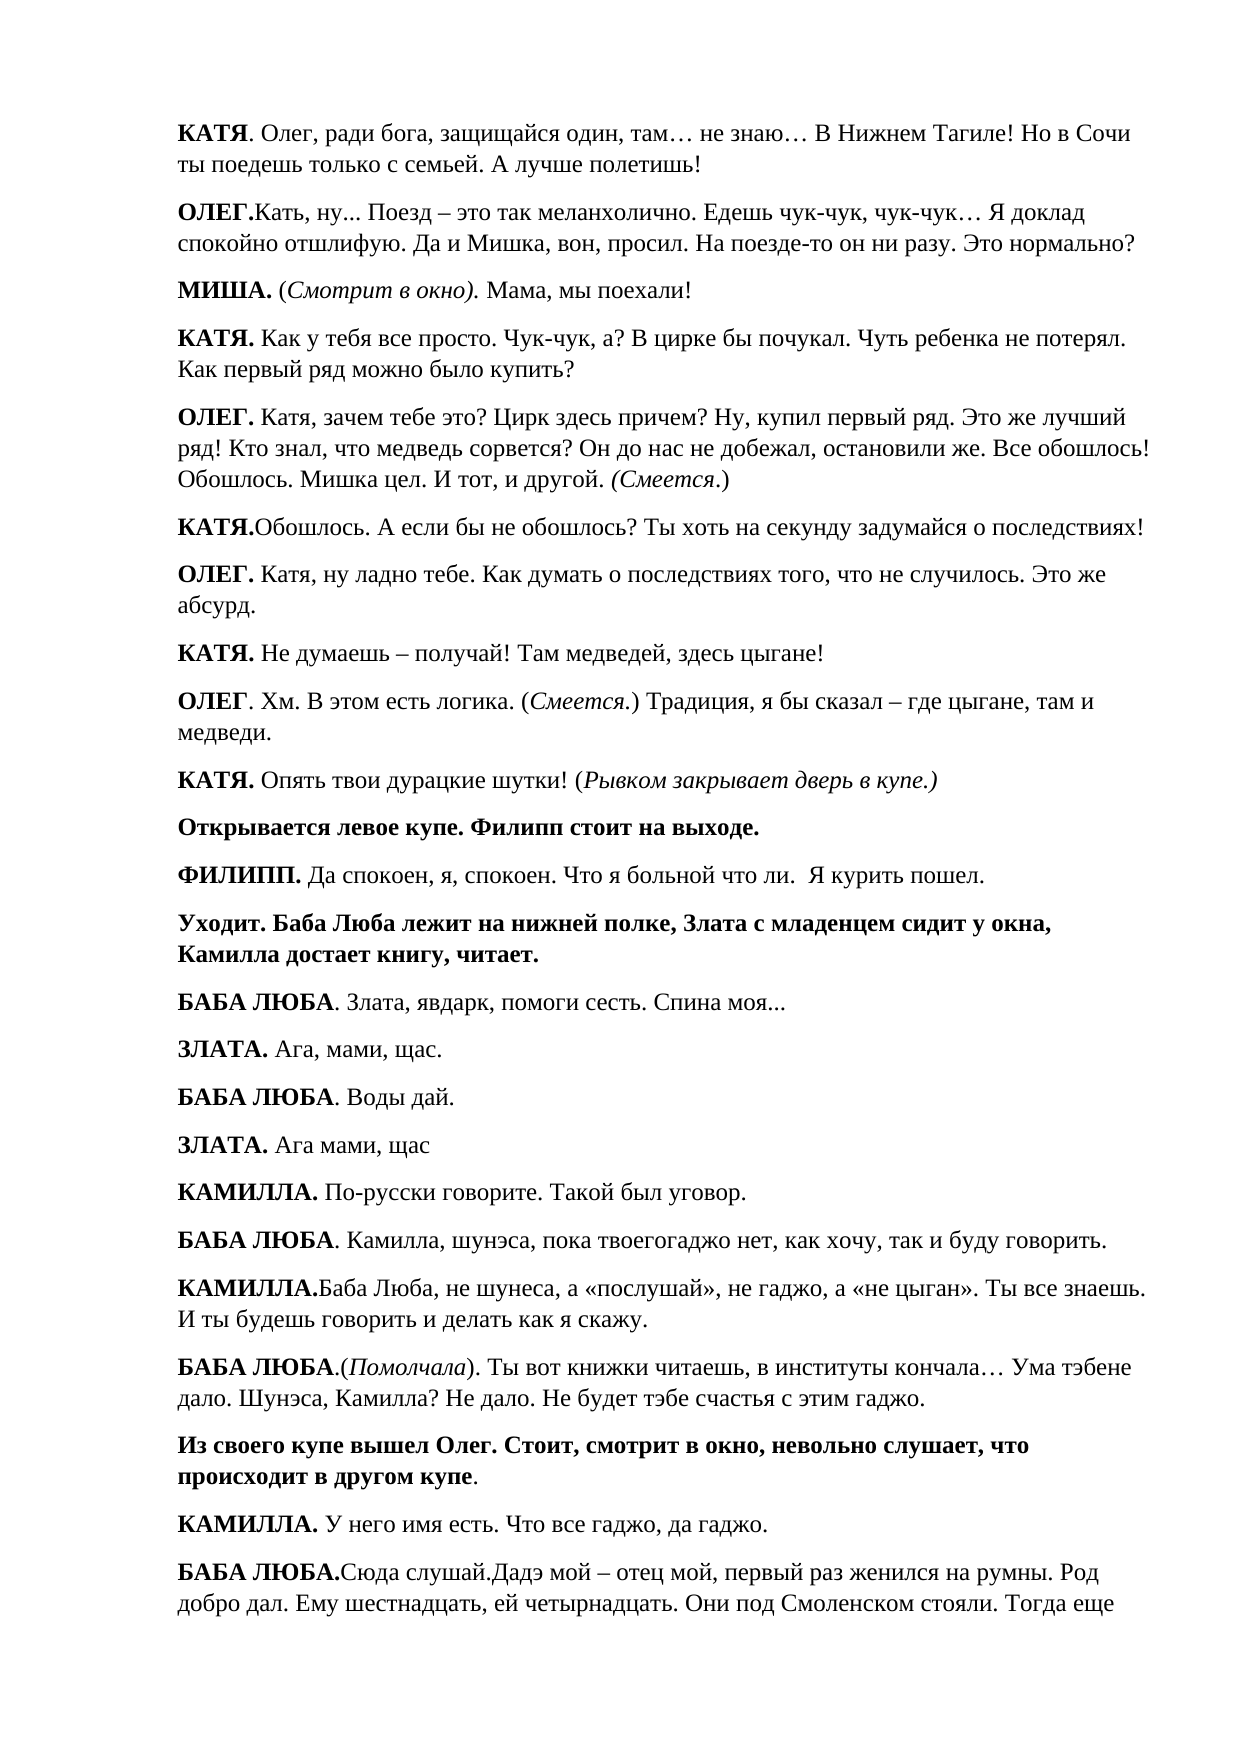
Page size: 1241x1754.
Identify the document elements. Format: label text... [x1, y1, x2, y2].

text ОЛЕГ. Катя, ну ладно тебе. Как думать о последствиях того, что не случилось. Это же абсурд. [177, 559, 1152, 619]
text ФИЛИПП. Да спокоен, я, спокоен. Что я больной что ли. Я курить пошел. [177, 860, 1152, 889]
text БАБА ЛЮБА.(Помолчала). Ты вот книжки читаешь, в институты кончала… Ума тэбене дало. Шунэса, Камилла? Не дало. Не будет тэбе счастья с этим гаджо. [177, 1352, 1152, 1411]
text ОЛЕГ. Катя, зачем тебе это? Цирк здесь причем? Ну, купил первый ряд. Это же лучший ряд! Кто знал, что медведь сорвется? Он до нас не добежал, остановили же. Все обошлось! Обошлось. Мишка цел. И тот, и другой. (Смеется.) [177, 402, 1152, 493]
text ЗЛАТА. Ага, мами, щас. [177, 1034, 1152, 1063]
text КАМИЛЛА. У него имя есть. Что все гаджо, да гаджо. [177, 1509, 1152, 1538]
text КАТЯ. Олег, ради бога, защищайся один, там… не знаю… В Нижнем Тагиле! Но в Сочи ты поедешь только с семьей. А лучше полетишь! [177, 118, 1152, 178]
text Открывается левое купе. Филипп стоит на выходе. [177, 812, 1152, 841]
text БАБА ЛЮБА. Камилла, шунэса, пока твоегогаджо нет, как хочу, так и буду говорить. [177, 1225, 1152, 1254]
text МИША. (Смотрит в окно). Мама, мы поехали! [177, 276, 1152, 304]
text Из своего купе вышел Олег. Стоит, смотрит в окно, невольно слушает, что происходит в другом купе. [177, 1430, 1152, 1490]
text КАТЯ. Как у тебя все просто. Чук-чук, а? В цирке бы почукал. Чуть ребенка не потерял. Как первый ряд можно было купить? [177, 323, 1152, 383]
text ОЛЕГ.Кать, ну... Поезд – это так меланхолично. Едешь чук-чук, чук-чук… Я доклад спокойно отшлифую. Да и Мишка, вон, просил. На поезде-то он ни разу. Это нормально? [177, 197, 1152, 257]
text КАТЯ. Опять твои дурацкие шутки! (Рывком закрывает дверь в купе.) [177, 765, 1152, 793]
text КАМИЛЛА.Баба Люба, не шунеса, а «послушай», не гаджо, а «не цыган». Ты все знаешь. И ты будешь говорить и делать как я скажу. [177, 1273, 1152, 1333]
text КАМИЛЛА. По-русски говорите. Такой был уговор. [177, 1177, 1152, 1206]
text ОЛЕГ. Хм. В этом есть логика. (Смеется.) Традиция, я бы сказал – где цыгане, там и медведи. [177, 686, 1152, 746]
text Уходит. Баба Люба лежит на нижней полке, Злата с младенцем сидит у окна, Камилла достает книгу, читает. [177, 908, 1152, 968]
text КАТЯ.Обошлось. А если бы не обошлось? Ты хоть на секунду задумайся о последствиях! [177, 512, 1152, 541]
text КАТЯ. Не думаешь – получай! Там медведей, здесь цыгане! [177, 638, 1152, 667]
text БАБА ЛЮБА. Воды дай. [177, 1082, 1152, 1111]
text ЗЛАТА. Ага мами, щас [177, 1130, 1152, 1158]
text БАБА ЛЮБА. Злата, явдарк, помоги сесть. Спина моя... [177, 987, 1152, 1015]
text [177, 1557, 1152, 1617]
